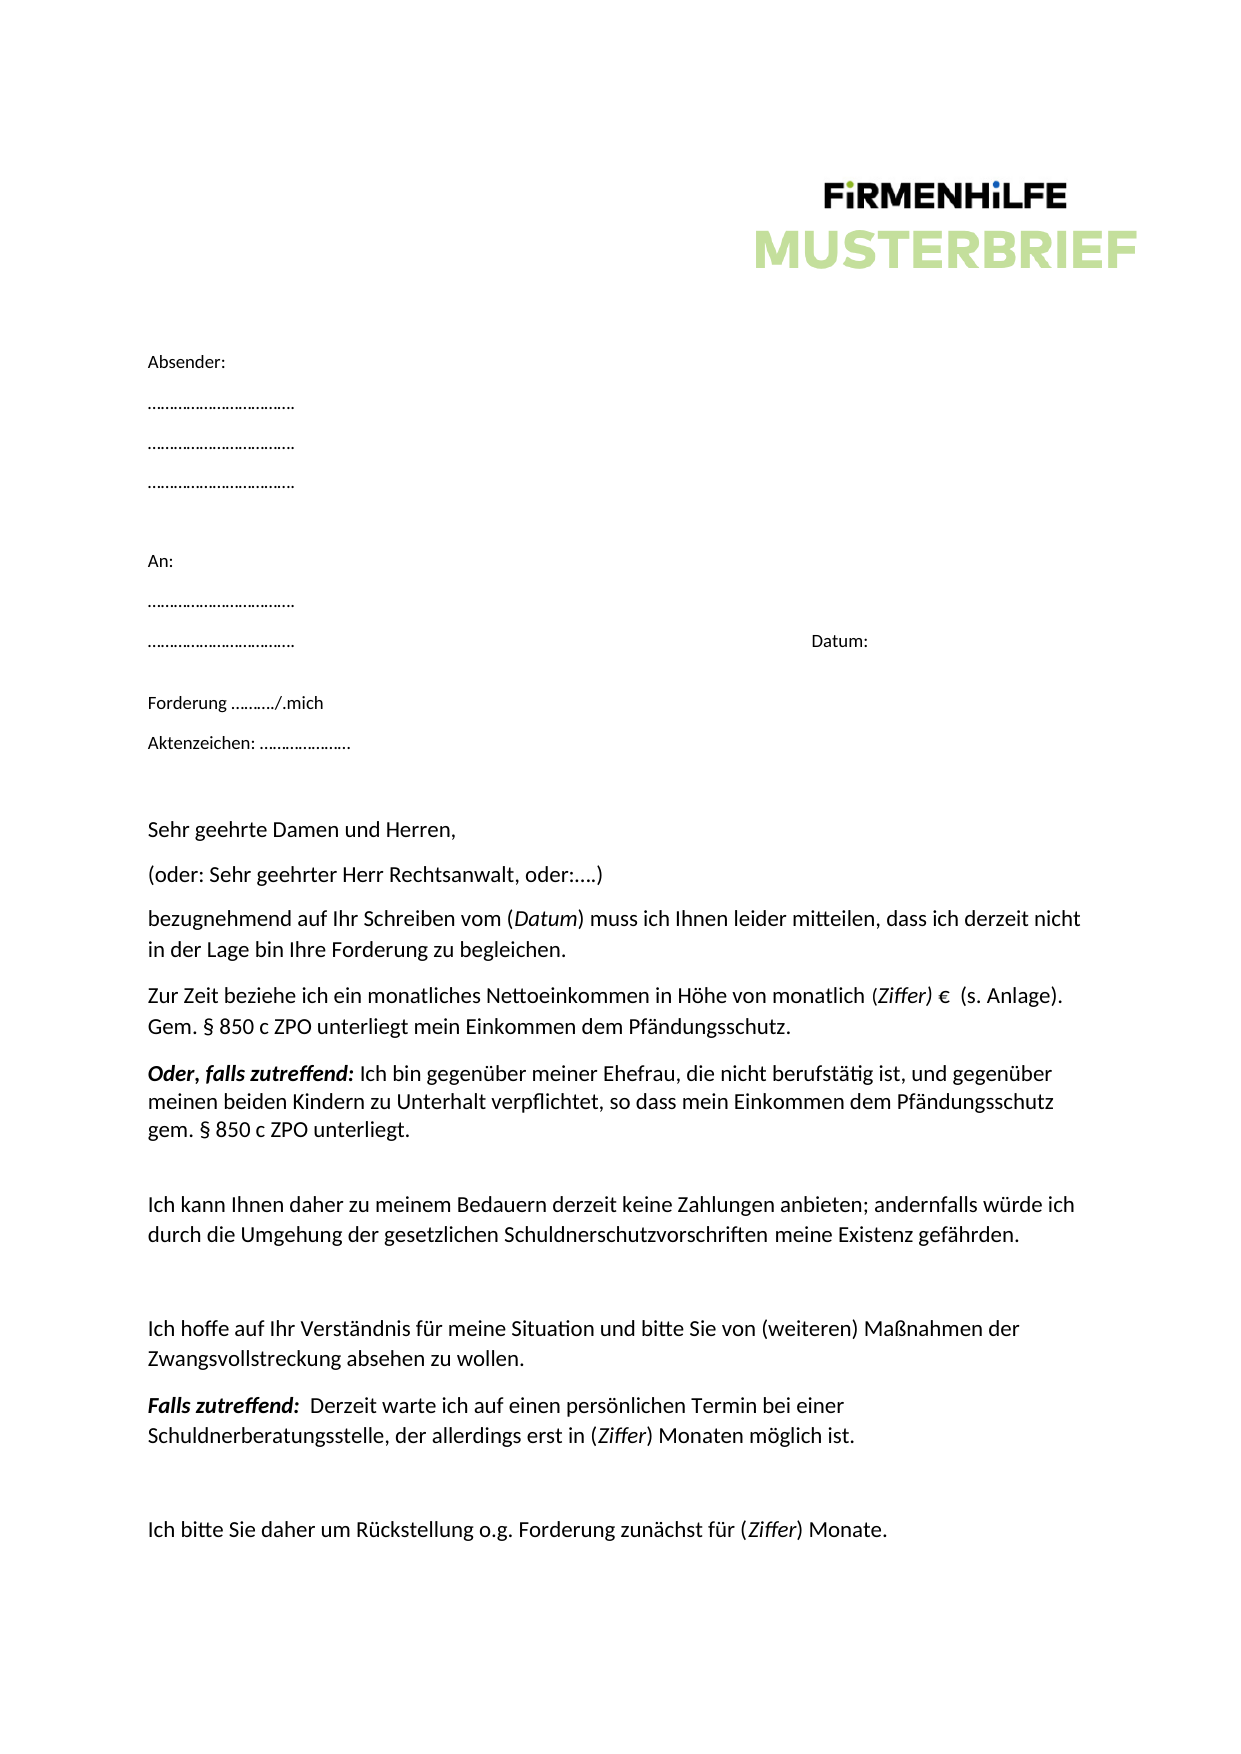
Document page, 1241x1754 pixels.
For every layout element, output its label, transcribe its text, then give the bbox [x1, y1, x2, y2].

text Sehr geehrte Damen und Herren, [148, 815, 1093, 843]
text Ich bitte Sie daher um Rückstellung o.g. Forderung zunächst für (Ziffer) Monate. [148, 1515, 1093, 1543]
text ……………………………. [148, 471, 1093, 493]
text Forderung ………./.mich [148, 691, 1093, 714]
text An: [148, 550, 1093, 573]
text ……………………………. [148, 589, 1093, 612]
text Ich hoffe auf Ihr Verständnis für meine Situation und bitte Sie von (weiteren) Maßnahmen der Zwangsvollstreckung absehen zu wollen. [148, 1314, 1093, 1372]
text Zur Zeit beziehe ich ein monatliches Nettoeinkommen in Höhe von monatlich (Ziffer) € (s. Anlage). Gem. § 850 c ZPO unterliegt mein Einkommen dem Pfändungsschutz. [148, 982, 1093, 1040]
text Falls zutreffend: Derzeit warte ich auf einen persönlichen Termin bei einer Schuldnerberatungsstelle, der allerdings erst in (Ziffer) Monaten möglich ist. [148, 1391, 1093, 1449]
text bezugnehmend auf Ihr Schreiben vom (Datum) muss ich Ihnen leider mitteilen, dass ich derzeit nicht in der Lage bin Ihre Forderung zu begleichen. [148, 904, 1093, 963]
picture [737, 147, 1153, 285]
text Oder, falls zutreffend: Ich bin gegenüber meiner Ehefrau, die nicht berufstätig ist, und gegenüber meinen beiden Kindern zu Unterhalt verpflichtet, so dass mein Einkommen dem Pfändungsschutz gem. § 850 c ZPO unterliegt. [148, 1059, 1093, 1143]
text Aktenzeichen: ………………… [148, 731, 1093, 754]
text ……………………………. Datum: [148, 629, 1093, 675]
text ……………………………. [148, 391, 1093, 414]
text Ich kann Ihnen daher zu meinem Bedauern derzeit keine Zahlungen anbieten; andernfalls würde ich durch die Umgehung der gesetzlichen Schuldnerschutzvorschriften meine Existenz gefährden. [148, 1190, 1093, 1248]
text Absender: [148, 350, 1093, 373]
text ……………………………. [148, 431, 1093, 454]
text (oder: Sehr geehrter Herr Rechtsanwalt, oder:….) [148, 860, 1093, 888]
